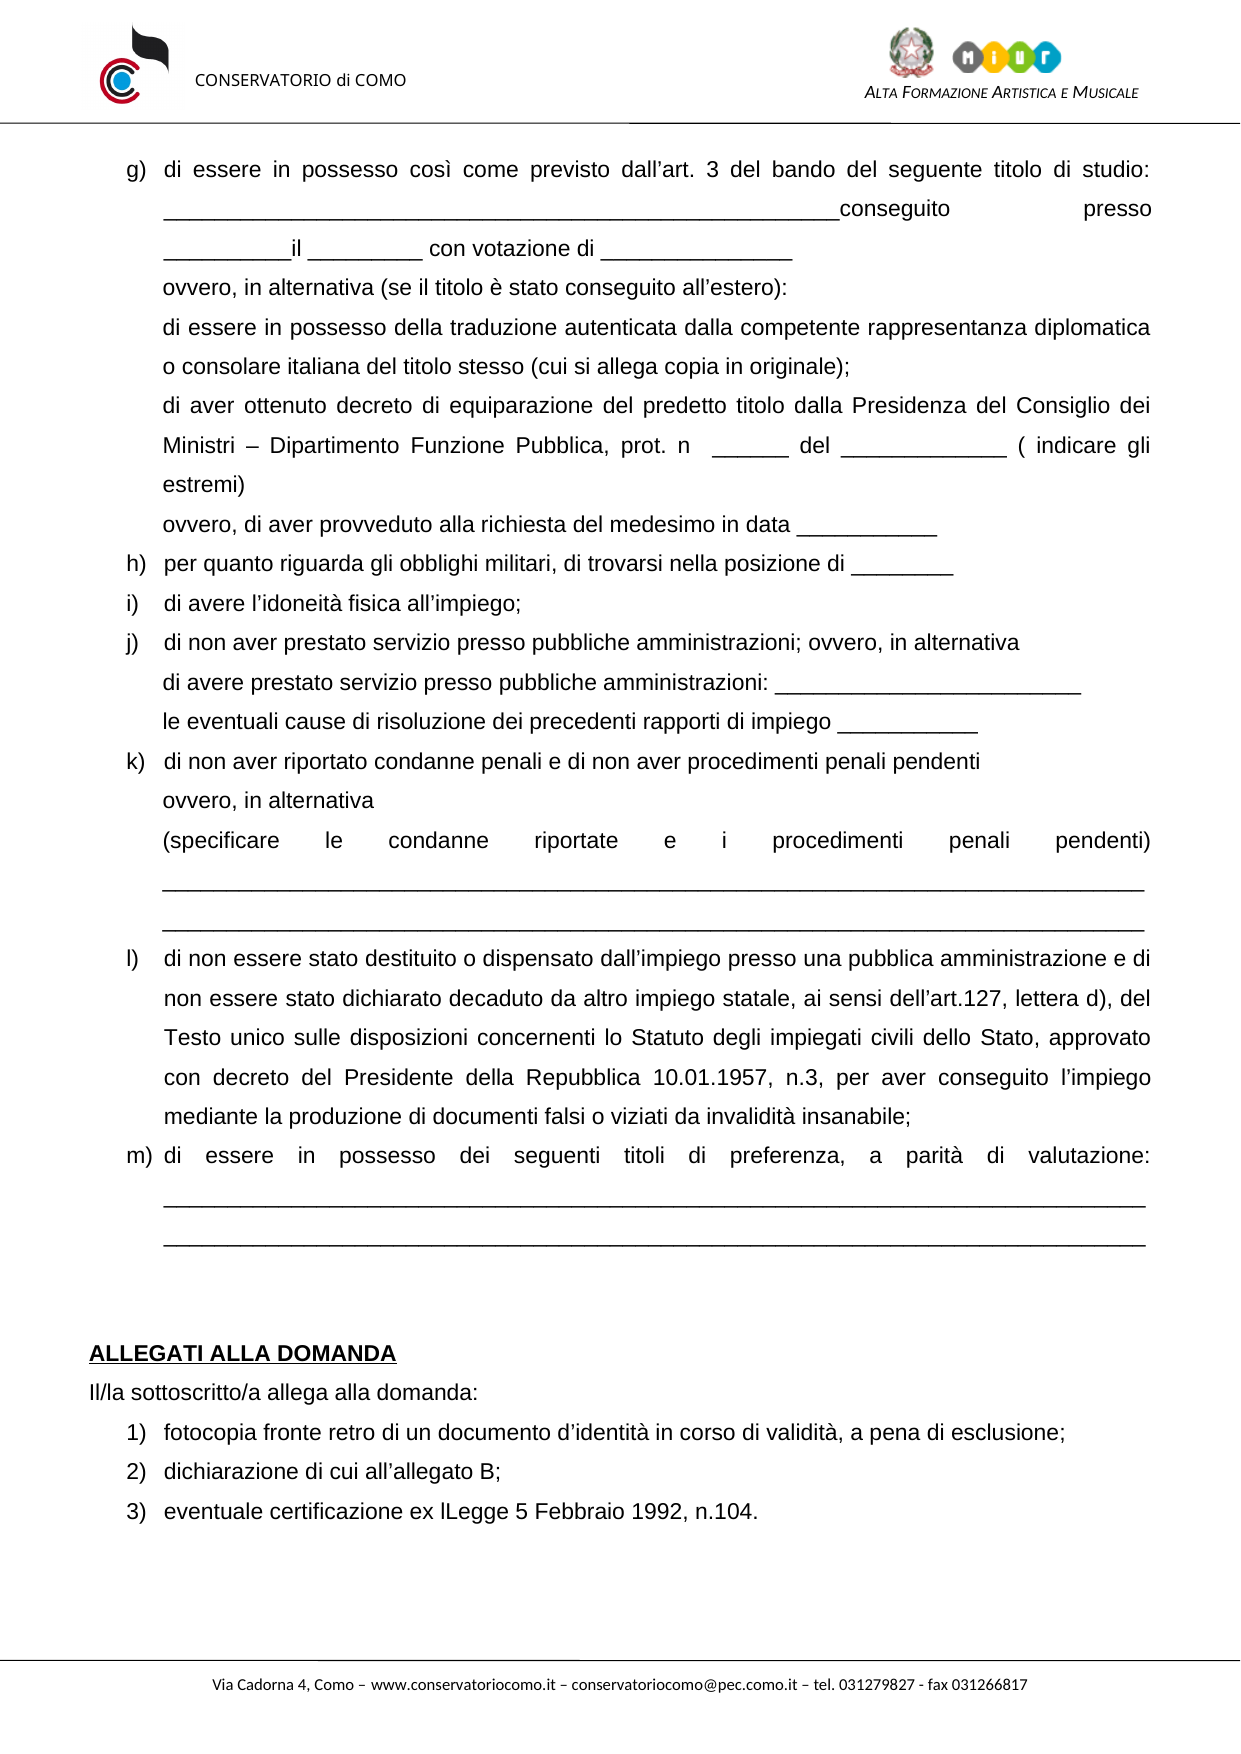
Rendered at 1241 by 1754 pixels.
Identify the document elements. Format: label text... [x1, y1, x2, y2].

list ovvero, in alternativa (se il titolo è stato conseguito all’estero): [162, 274, 1152, 300]
list di aver ottenuto decreto di equiparazione del predetto titolo dalla Presidenza del Consiglio dei Ministri – Dipartimento Funzione Pubblica, prot. n ______ del _____________ ( indicare gli estremi) [162, 392, 1152, 498]
list di essere in possesso dei seguenti titoli di preferenza, a parità di valutazione: __________________________________________________________________________________________________________________________________________________________ [126, 1142, 1152, 1248]
list dichiarazione di cui all’allegato B; [126, 1458, 1152, 1485]
list di avere prestato servizio presso pubbliche amministrazioni: ________________________ [162, 669, 1152, 695]
list eventuale certificazione ex lLegge 5 Febbraio 1992, n.104. [126, 1498, 1152, 1524]
text Il/la sottoscritto/a allega alla domanda: [89, 1379, 1152, 1406]
list ovvero, in alternativa [162, 787, 1152, 813]
picture [80, 22, 185, 110]
list per quanto riguarda gli obblighi militari, di trovarsi nella posizione di ________ [126, 550, 1152, 577]
text ALLEGATI ALLA DOMANDA [89, 1340, 1152, 1366]
list di non aver prestato servizio presso pubbliche amministrazioni; ovvero, in alternativa [126, 629, 1152, 656]
list di non essere stato destituito o dispensato dall’impiego presso una pubblica amministrazione e di non essere stato dichiarato decaduto da altro impiego statale, ai sensi dell’art.127, lettera d), del Testo unico sulle disposizioni concernenti lo Statuto degli impiegati civili dello Stato, approvato con decreto del Presidente della Repubblica 10.01.1957, n.3, per aver conseguito l’impiego mediante la produzione di documenti falsi o viziati da invalidità insanabile; [126, 945, 1152, 1129]
list fotocopia fronte retro di un documento d’identità in corso di validità, a pena di esclusione; [126, 1419, 1152, 1445]
list ovvero, di aver provveduto alla richiesta del medesimo in data ___________ [162, 511, 1152, 537]
list di essere in possesso della traduzione autenticata dalla competente rappresentanza diplomatica o consolare italiana del titolo stesso (cui si allega copia in originale); [162, 313, 1152, 379]
list di essere in possesso così come previsto dall’art. 3 del bando del seguente titolo di studio: _____________________________________________________conseguito presso __________il _________ con votazione di _______________ [126, 156, 1152, 261]
list (specificare le condanne riportate e i procedimenti penali pendenti) __________________________________________________________________________________________________________________________________________________________ [162, 827, 1152, 932]
list di non aver riportato condanne penali e di non aver procedimenti penali pendenti [126, 748, 1152, 774]
list le eventuali cause di risoluzione dei precedenti rapporti di impiego ___________ [162, 708, 1152, 734]
list di avere l’idoneità fisica all’impiego; [126, 590, 1152, 616]
